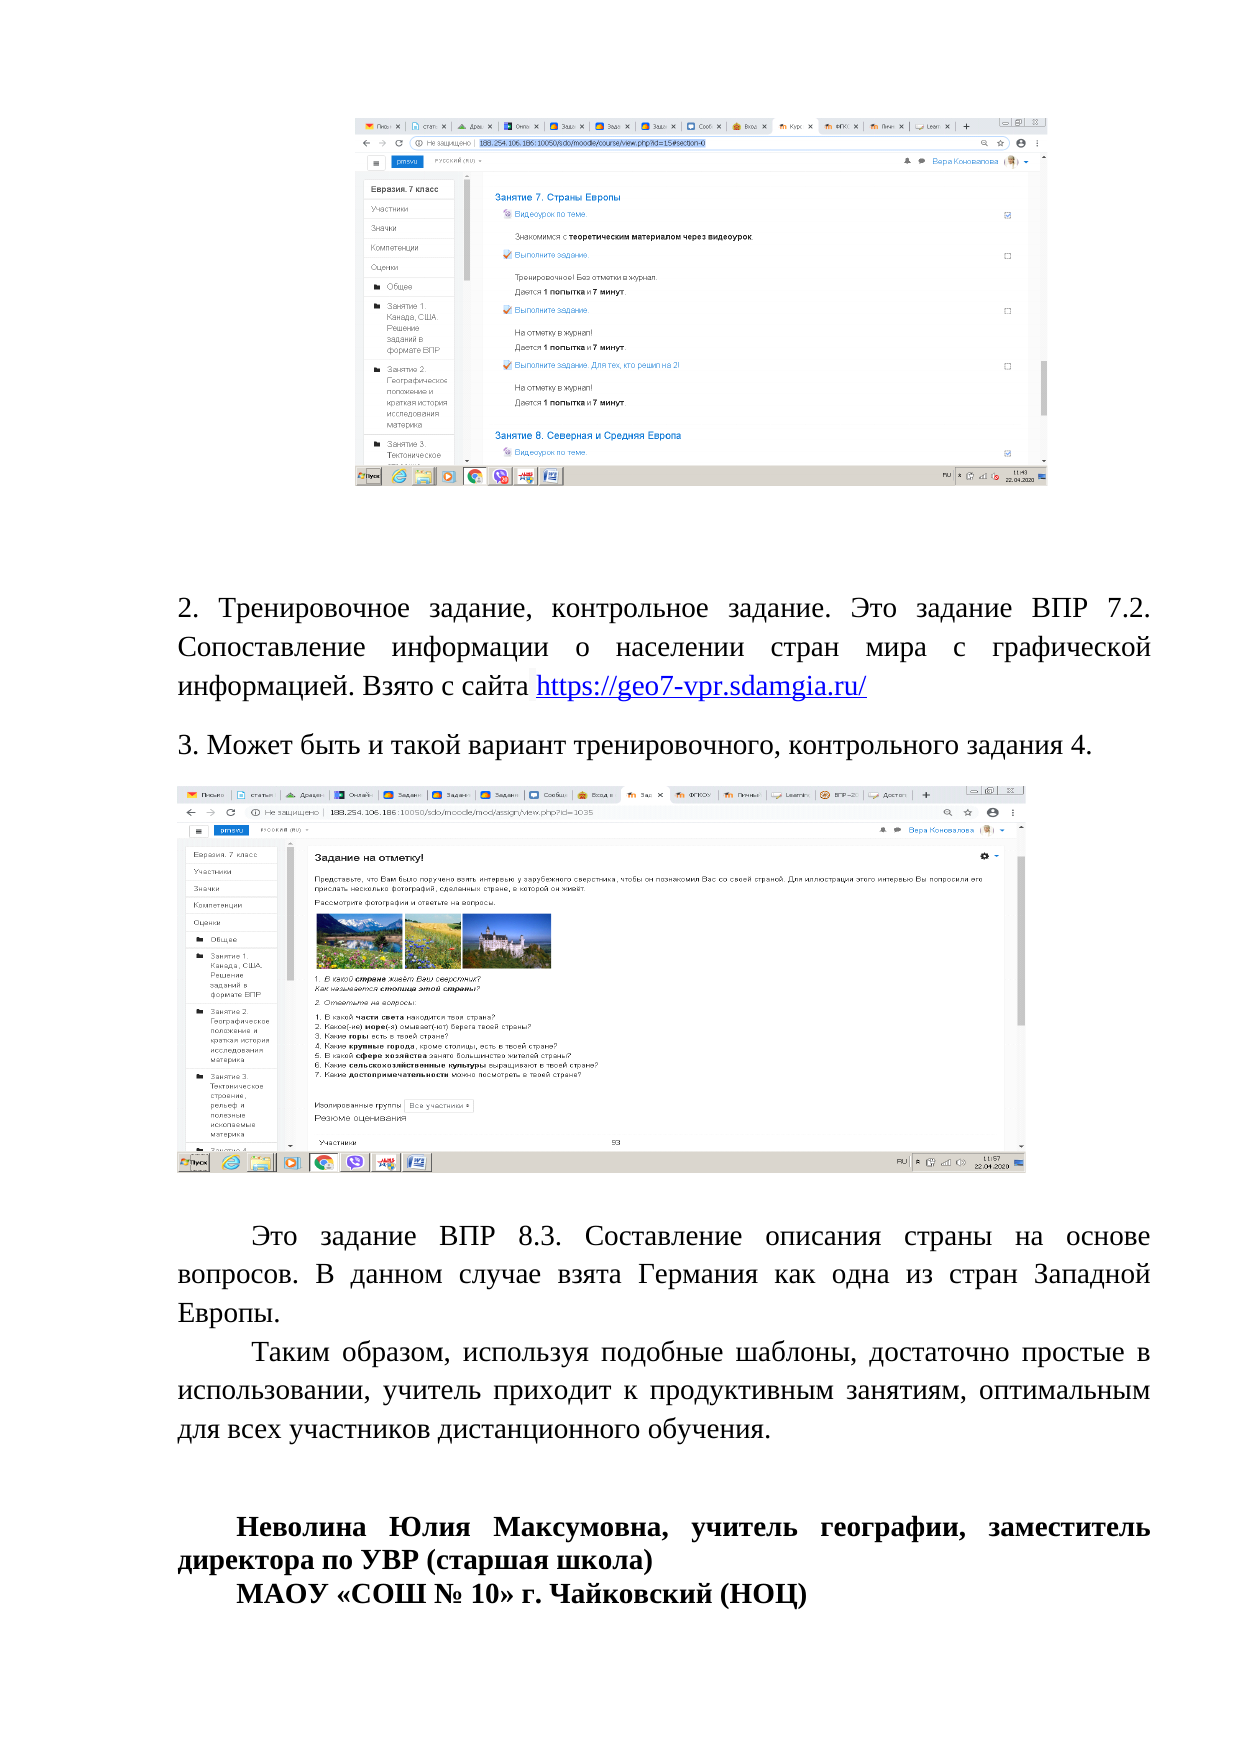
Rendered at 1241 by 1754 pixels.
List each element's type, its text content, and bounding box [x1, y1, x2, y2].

text Это задание ВПР 8.3. Составление описания страны на основе вопросов. В данном случае взята Германия как одна из стран Западной Европы. [177, 1218, 1152, 1329]
picture [177, 786, 1026, 1173]
text Неволина Юлия Максумовна, учитель географии, заместитель директора по УВР (старшая школа) [177, 1509, 1152, 1576]
text 2. Тренировочное задание, контрольное задание. Это задание ВПР 7.2. Сопоставление информации о населении стран мира с графической информацией. Взято с сайта https://geo7-vpr.sdamgia.ru/ [177, 591, 1152, 701]
text МАОУ «СОШ № 10» г. Чайковский (НОЦ) [177, 1576, 1152, 1609]
text Таким образом, используя подобные шаблоны, достаточно простые в использовании, учитель приходит к продуктивным занятиям, оптимальным для всех участников дистанционного обучения. [177, 1334, 1152, 1444]
picture [355, 118, 1048, 486]
text 3. Может быть и такой вариант тренировочного, контрольного задания 4. [177, 727, 1152, 761]
